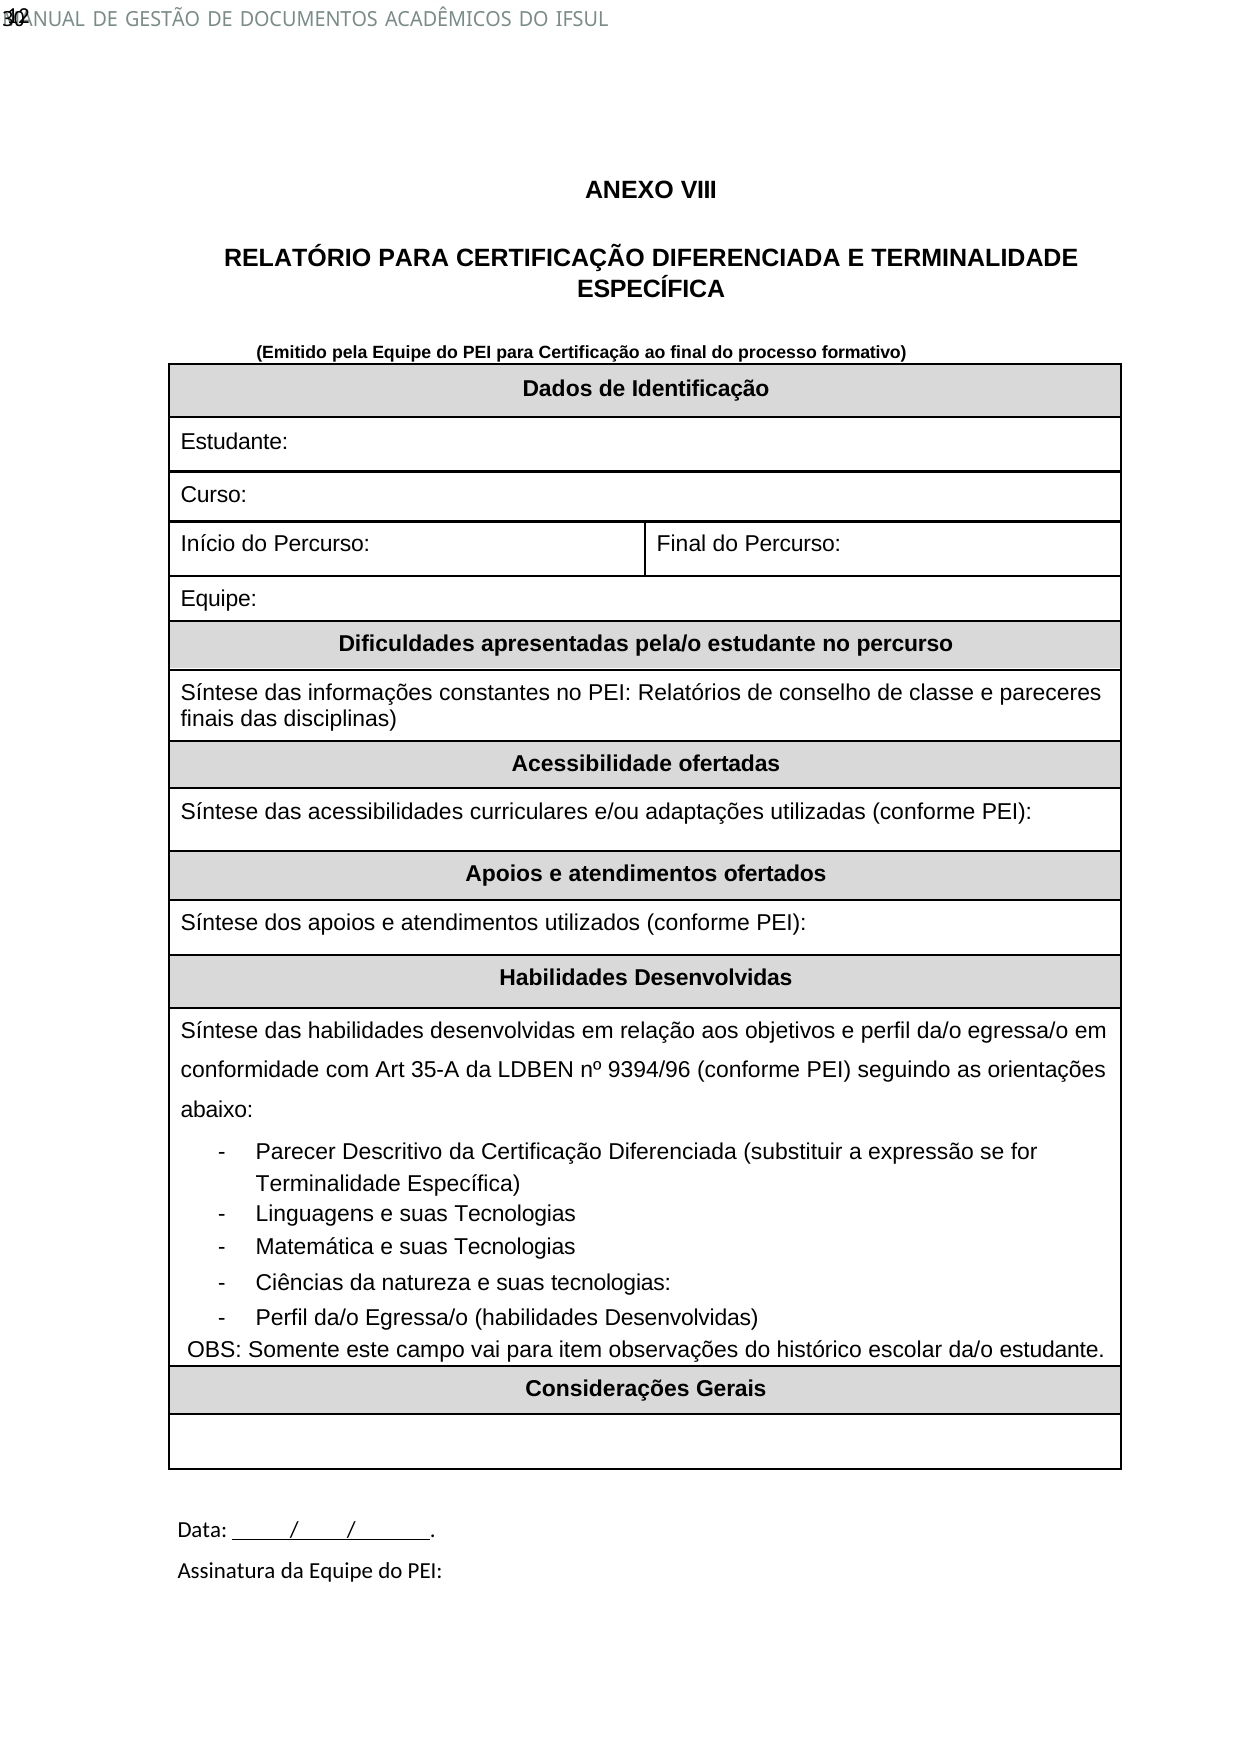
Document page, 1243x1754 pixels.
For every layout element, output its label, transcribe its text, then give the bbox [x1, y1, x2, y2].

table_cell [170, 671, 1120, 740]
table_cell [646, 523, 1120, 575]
text ANEXO VIII [154, 175, 1148, 204]
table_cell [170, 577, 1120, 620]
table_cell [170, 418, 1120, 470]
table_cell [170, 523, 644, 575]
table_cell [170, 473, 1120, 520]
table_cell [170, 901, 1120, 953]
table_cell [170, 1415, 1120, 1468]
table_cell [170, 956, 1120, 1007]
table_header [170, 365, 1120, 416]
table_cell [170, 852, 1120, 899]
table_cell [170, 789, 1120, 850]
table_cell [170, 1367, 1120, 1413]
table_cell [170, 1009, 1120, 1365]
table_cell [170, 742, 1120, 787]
text RELATÓRIO PARA CERTIFICAÇÃO DIFERENCIADA E TERMINALIDADE ESPECÍFICA [154, 243, 1148, 303]
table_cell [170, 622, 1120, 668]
text (Emitido pela Equipe do PEI para Certificação ao final do processo formativo) [256, 342, 1182, 363]
text Data: / / . Assinatura da Equipe do PEI: [177, 1515, 478, 1585]
